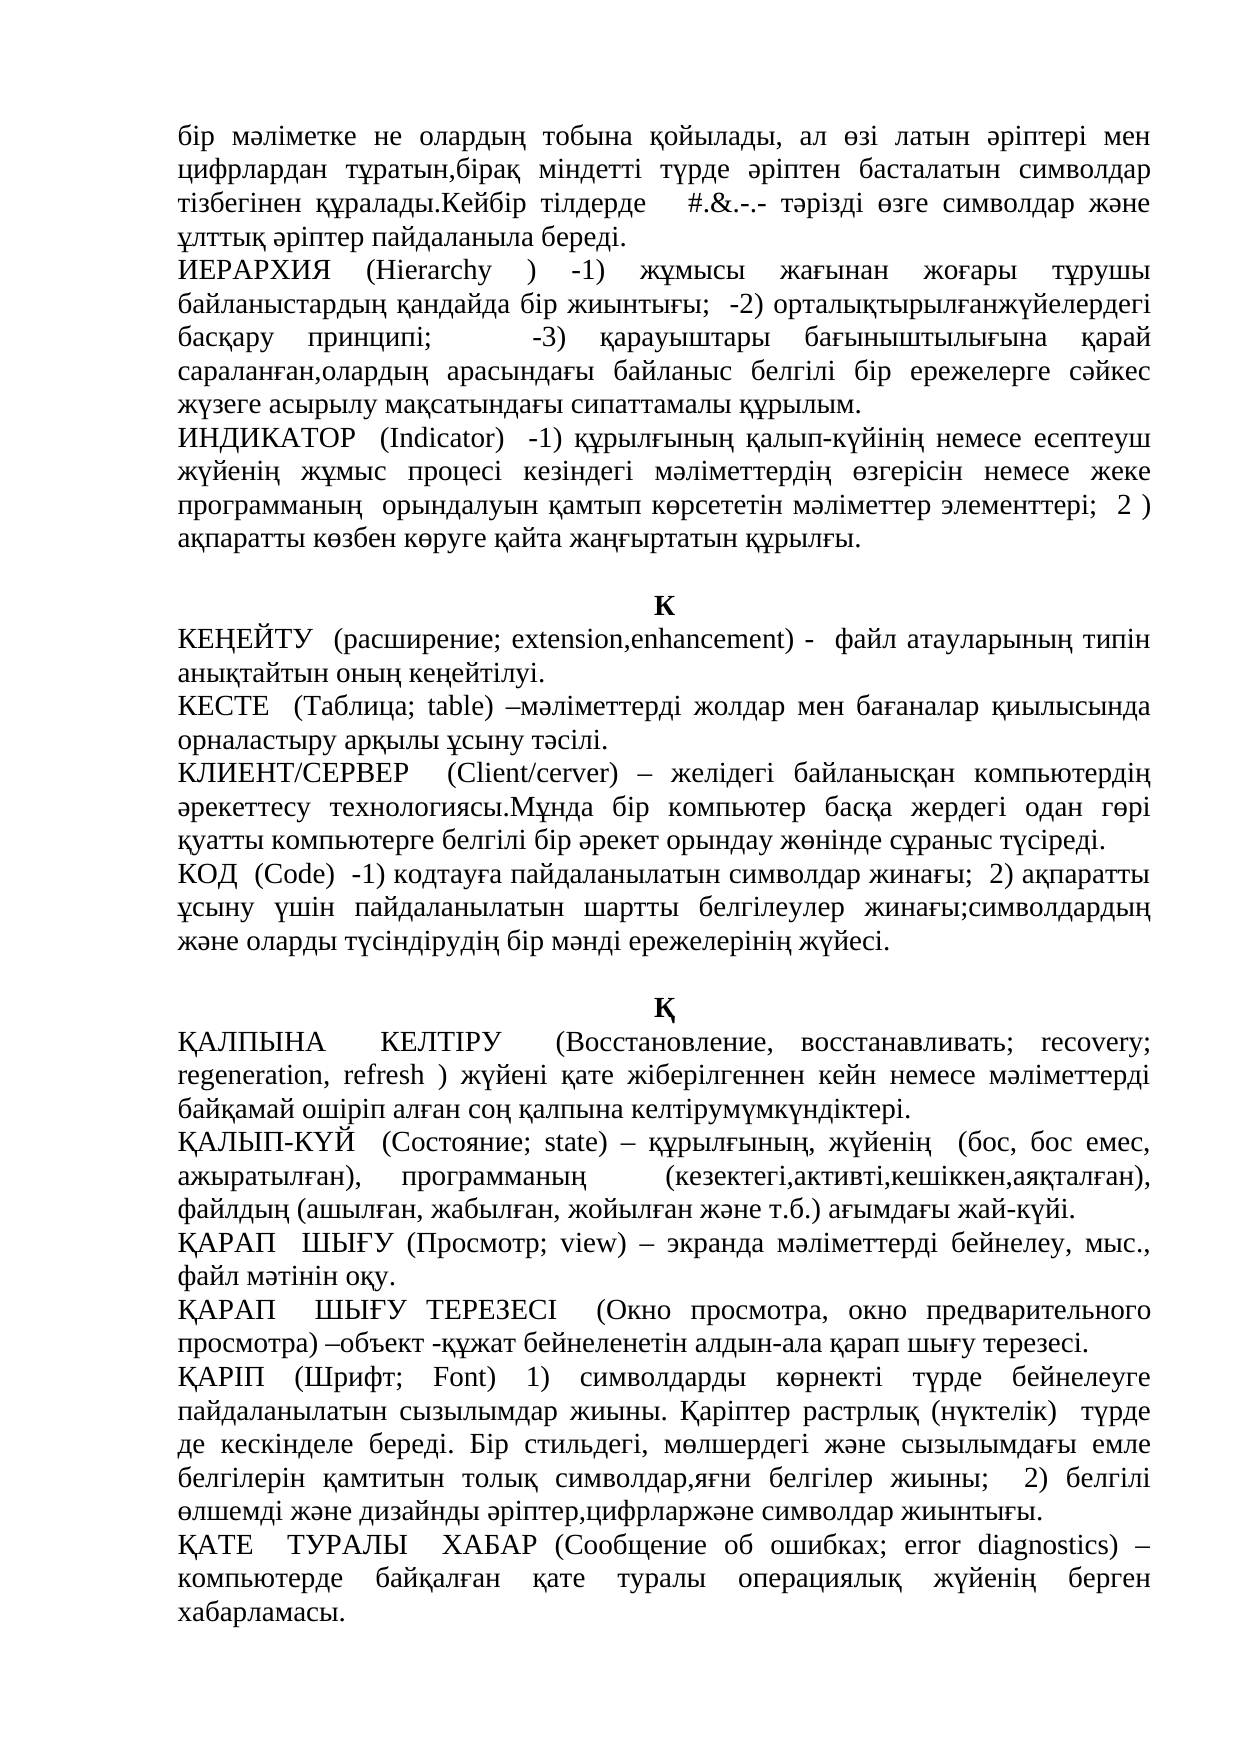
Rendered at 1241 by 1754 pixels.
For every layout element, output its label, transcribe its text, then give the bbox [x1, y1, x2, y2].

text КЛИЕНТ/СЕРВЕР (Client/cerver) – желідегі байланысқан компьютердің әрекеттесу технологиясы.Мұнда бір компьютер басқа жердегі одан гөрі қуатты компьютерге белгілі бір әрекет орындау жөнінде сұраныс түсіреді. [177, 755, 1152, 856]
text Қ [177, 990, 1152, 1024]
text ҚАЛЫП-КҮЙ (Состояние; state) – құрылғының, жүйенің (бос, бос емес, ажыратылған), программаның (кезектегі,активті,кешіккен,аяқталған), файлдың (ашылған, жабылған, жойылған және т.б.) ағымдағы жай-күйі. [177, 1124, 1152, 1225]
text КОД (Code) -1) кодтауға пайдаланылатын символдар жинағы; 2) ақпаратты ұсыну үшін пайдаланылатын шартты белгілеулер жинағы;символдардың және оларды түсіндірудің бір мәнді ережелерінің жүйесі. [177, 856, 1152, 957]
text ҚАРАП ШЫҒУ ТЕРЕЗЕСІ (Окно просмотра, окно предварительного просмотра) –объект -құжат бейнеленетін алдын-ала қарап шығу терезесі. [177, 1292, 1152, 1359]
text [177, 118, 1152, 252]
text К [177, 588, 1152, 621]
text КЕҢЕЙТУ (расширение; extension,enhancement) - файл атауларының типін анықтайтын оның кеңейтілуі. [177, 621, 1152, 688]
text ИЕРАРХИЯ (Hierarchy ) -1) жұмысы жағынан жоғары тұрушы байланыстардың қандайда бір жиынтығы; -2) орталықтырылғанжүйелердегі басқару принципі; -3) қарауыштары бағыныштылығына қарай сараланған,олардың арасындағы байланыс белгілі бір ережелерге сәйкес жүзеге асырылу мақсатындағы сипаттамалы құрылым. [177, 252, 1152, 420]
text КЕСТЕ (Таблица; table) –мәліметтерді жолдар мен бағаналар қиылысында орналастыру арқылы ұсыну тәсілі. [177, 688, 1152, 755]
text ИНДИКАТОР (Indicator) -1) құрылғының қалып-күйінің немесе есептеуш жүйенің жұмыс процесі кезіндегі мәліметтердің өзгерісін немесе жеке программаның орындалуын қамтып көрсететін мәліметтер элементтері; 2 ) ақпаратты көзбен көруге қайта жаңғыртатын құрылғы. [177, 420, 1152, 554]
text ҚАТЕ ТУРАЛЫ ХАБАР (Сообщение об ошибках; error diagnostics) –компьютерде байқалған қате туралы операциялық жүйенің берген хабарламасы. [177, 1527, 1152, 1627]
text ҚАРАП ШЫҒУ (Просмотр; view) – экранда мәліметтерді бейнелеу, мыс., файл мәтінін оқу. [177, 1225, 1152, 1292]
text ҚАЛПЫНА КЕЛТІРУ (Восстановление, восстанавливать; recovery; regeneration, refresh ) жүйені қате жіберілгеннен кейн немесе мәліметтерді байқамай ошіріп алған соң қалпына келтірумүмкүндіктері. [177, 1024, 1152, 1124]
text ҚАРІП (Шрифт; Font) 1) символдарды көрнекті түрде бейнелеуге пайдаланылатын сызылымдар жиыны. Қаріптер растрлық (нүктелік) түрде де кескінделе береді. Бір стильдегі, мөлшердегі және сызылымдағы емле белгілерін қамтитын толық символдар,яғни белгілер жиыны; 2) белгілі өлшемді және дизайнды әріптер,цифрларжәне символдар жиынтығы. [177, 1359, 1152, 1527]
